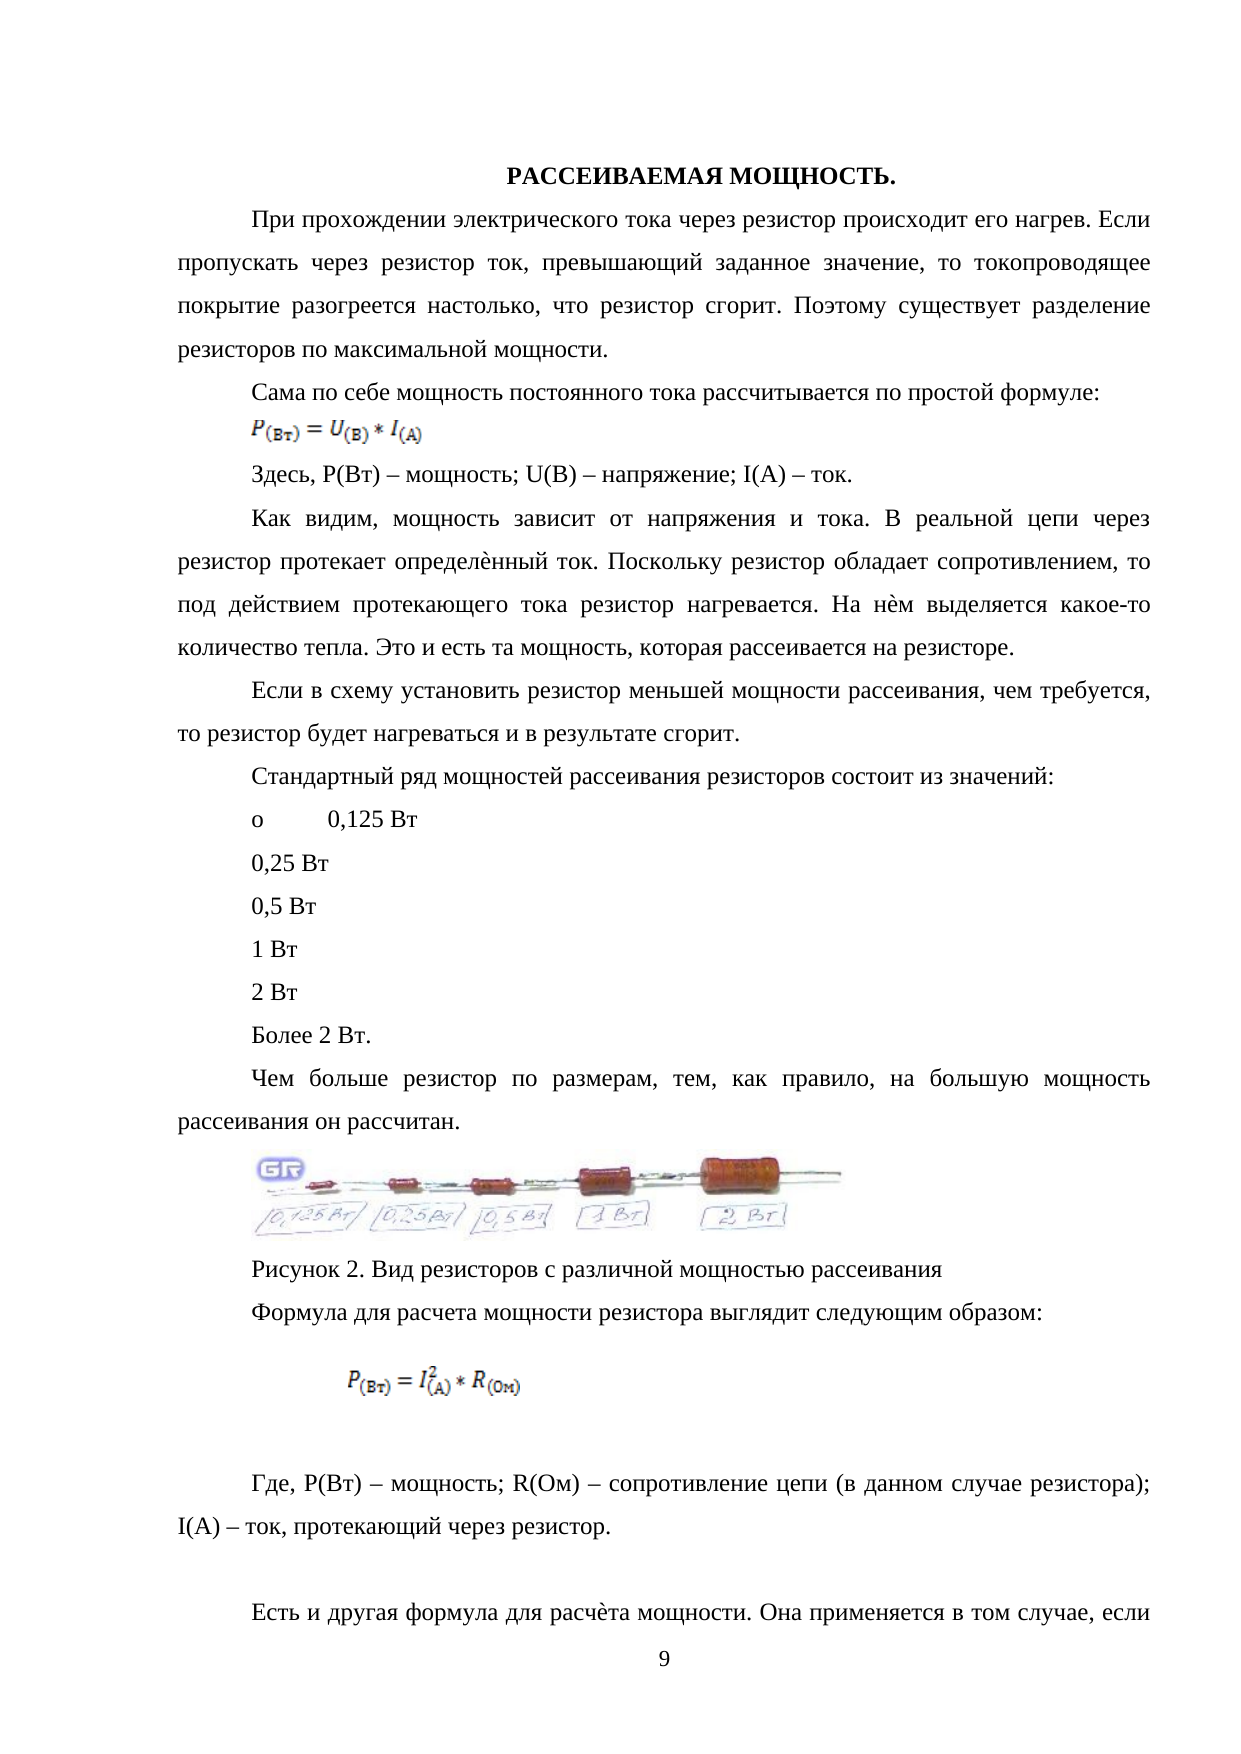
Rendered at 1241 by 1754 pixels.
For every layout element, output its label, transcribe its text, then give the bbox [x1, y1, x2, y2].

text Формула для расчета мощности резистора выглядит следующим образом: [177, 1297, 1152, 1326]
text Чем больше резистор по размерам, тем, как правило, на большую мощность рассеивания он рассчитан. [177, 1063, 1152, 1135]
picture [251, 420, 422, 444]
text Стандартный ряд мощностей рассеивания резисторов состоит из значений: [177, 761, 1152, 790]
text Рисунок 2. Вид резисторов с различной мощностью рассеивания [177, 1254, 1152, 1282]
text 0,25 Вт [177, 848, 1152, 876]
text 2 Вт [177, 977, 1152, 1006]
text o 0,125 Вт [177, 804, 1152, 833]
text 0,5 Вт [177, 891, 1152, 919]
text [177, 1597, 1152, 1626]
text При прохождении электрического тока через резистор происходит его нагрев. Если пропускать через резистор ток, превышающий заданное значение, то токопроводящее покрытие разогреется настолько, что резистор сгорит. Поэтому существует разделение резисторов по максимальной мощности. [177, 204, 1152, 362]
text 1 Вт [177, 934, 1152, 963]
text Как видим, мощность зависит от напряжения и тока. В реальной цепи через резистор протекает определѐнный ток. Поскольку резистор обладает сопротивлением, то под действием протекающего тока резистор нагревается. На нѐм выделяется какое-то количество тепла. Это и есть та мощность, которая рассеивается на резисторе. [177, 503, 1152, 661]
picture [251, 1149, 846, 1241]
text Сама по себе мощность постоянного тока рассчитывается по простой формуле: [177, 377, 1152, 406]
text Более 2 Вт. [177, 1020, 1152, 1049]
picture [347, 1366, 520, 1396]
text РАССЕИВАЕМАЯ МОЩНОСТЬ. [177, 161, 1152, 190]
text Где, P(Вт) – мощность; R(Ом) – сопротивление цепи (в данном случае резистора); I(А) – ток, протекающий через резистор. [177, 1468, 1152, 1539]
text Здесь, P(Вт) – мощность; U(В) – напряжение; I(А) – ток. [177, 459, 1152, 488]
text Если в схему установить резистор меньшей мощности рассеивания, чем требуется, то резистор будет нагреваться и в результате сгорит. [177, 675, 1152, 747]
